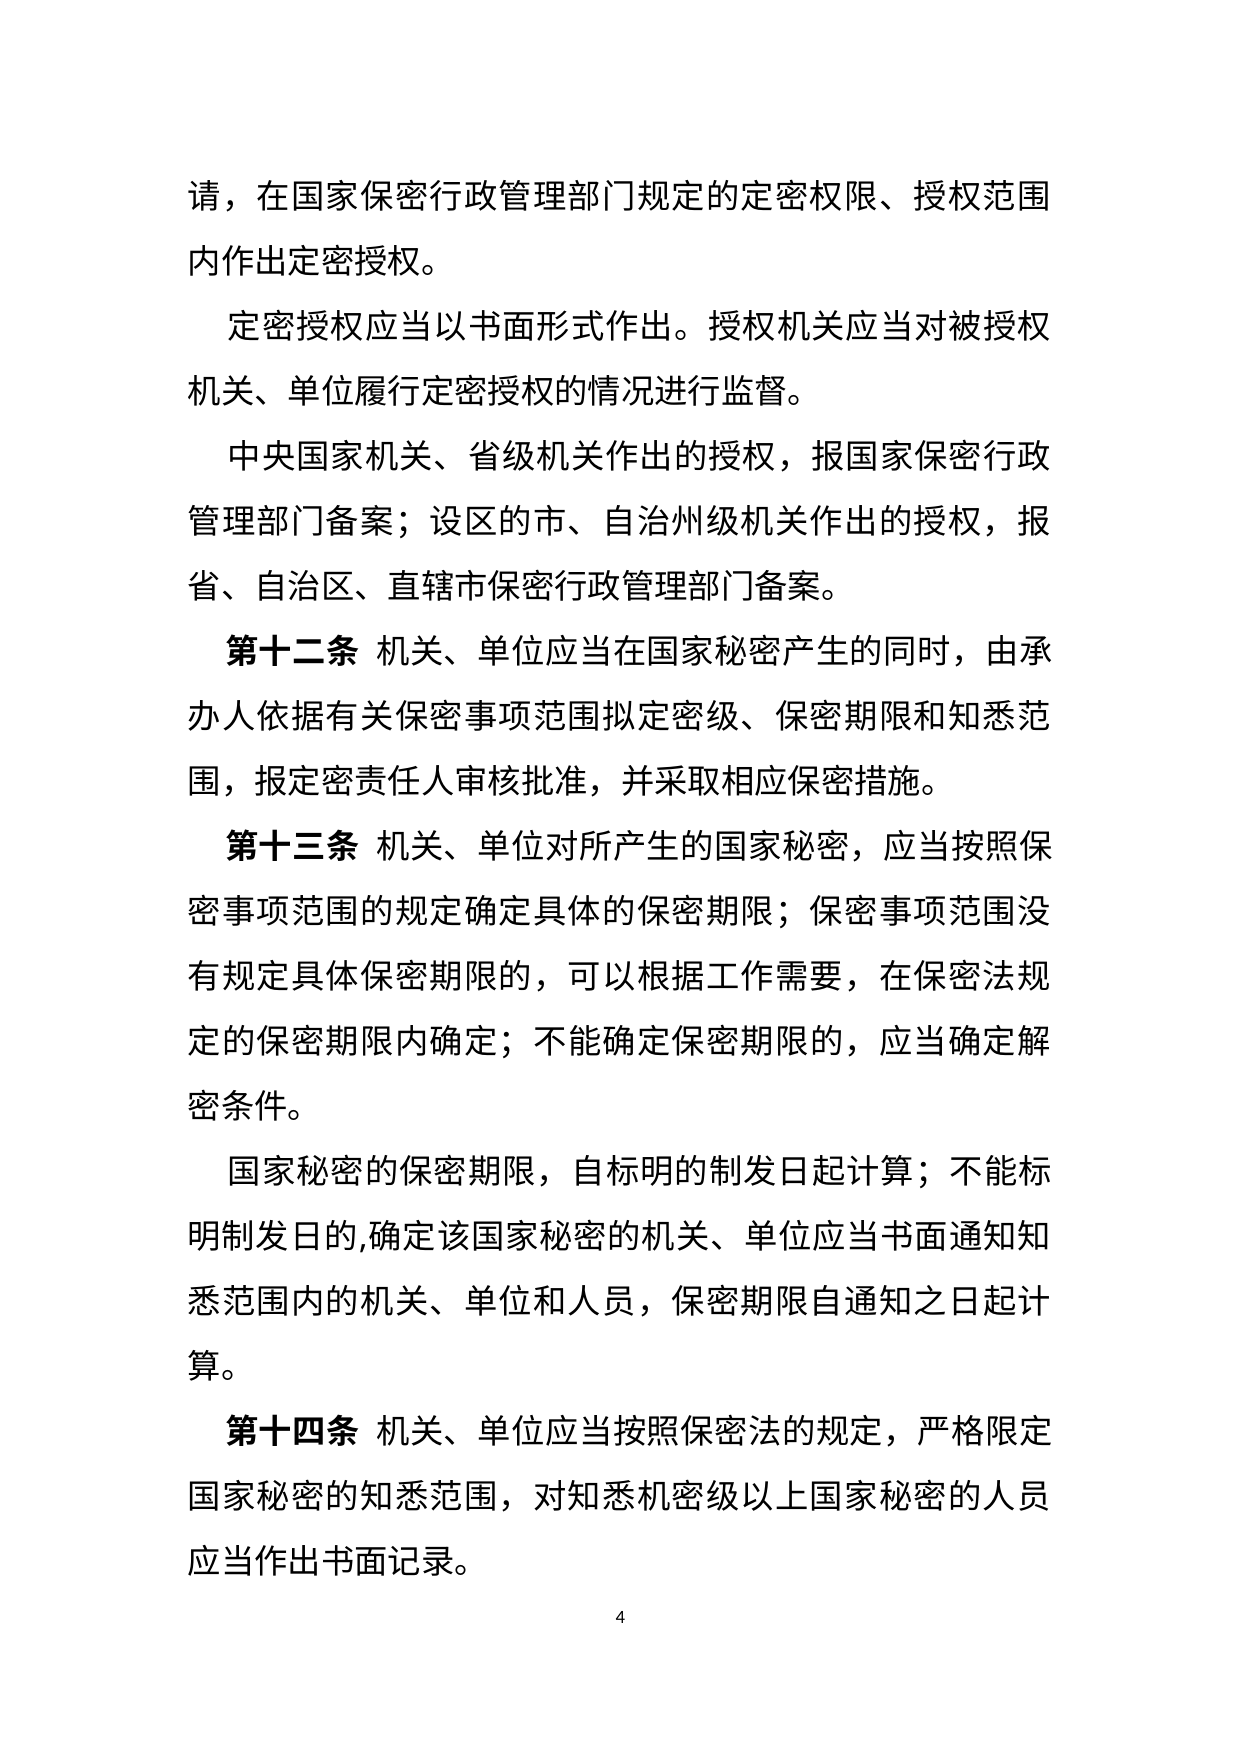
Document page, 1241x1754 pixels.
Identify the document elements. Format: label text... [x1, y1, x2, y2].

text 第十四条 机关、单位应当按照保密法的规定，严格限定国家秘密的知悉范围，对知悉机密级以上国家秘密的人员，应当作出书面记录。 [187, 1397, 1053, 1592]
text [187, 162, 1053, 292]
text 国家秘密的保密期限，自标明的制发日起计算；不能标明制发日的,确定该国家秘密的机关、单位应当书面通知知悉范围内的机关、单位和人员，保密期限自通知之日起计算。 [187, 1137, 1053, 1397]
text 第十二条 机关、单位应当在国家秘密产生的同时，由承办人依据有关保密事项范围拟定密级、保密期限和知悉范围，报定密责任人审核批准，并采取相应保密措施。 [187, 617, 1053, 812]
text 中央国家机关、省级机关作出的授权，报国家保密行政管理部门备案；设区的市、自治州级机关作出的授权，报省、自治区、直辖市保密行政管理部门备案。 [187, 422, 1053, 617]
text 第十三条 机关、单位对所产生的国家秘密，应当按照保密事项范围的规定确定具体的保密期限；保密事项范围没有规定具体保密期限的，可以根据工作需要，在保密法规定的保密期限内确定；不能确定保密期限的，应当确定解密条件。 [187, 812, 1053, 1137]
text 定密授权应当以书面形式作出。授权机关应当对被授权机关、单位履行定密授权的情况进行监督。 [187, 292, 1053, 422]
